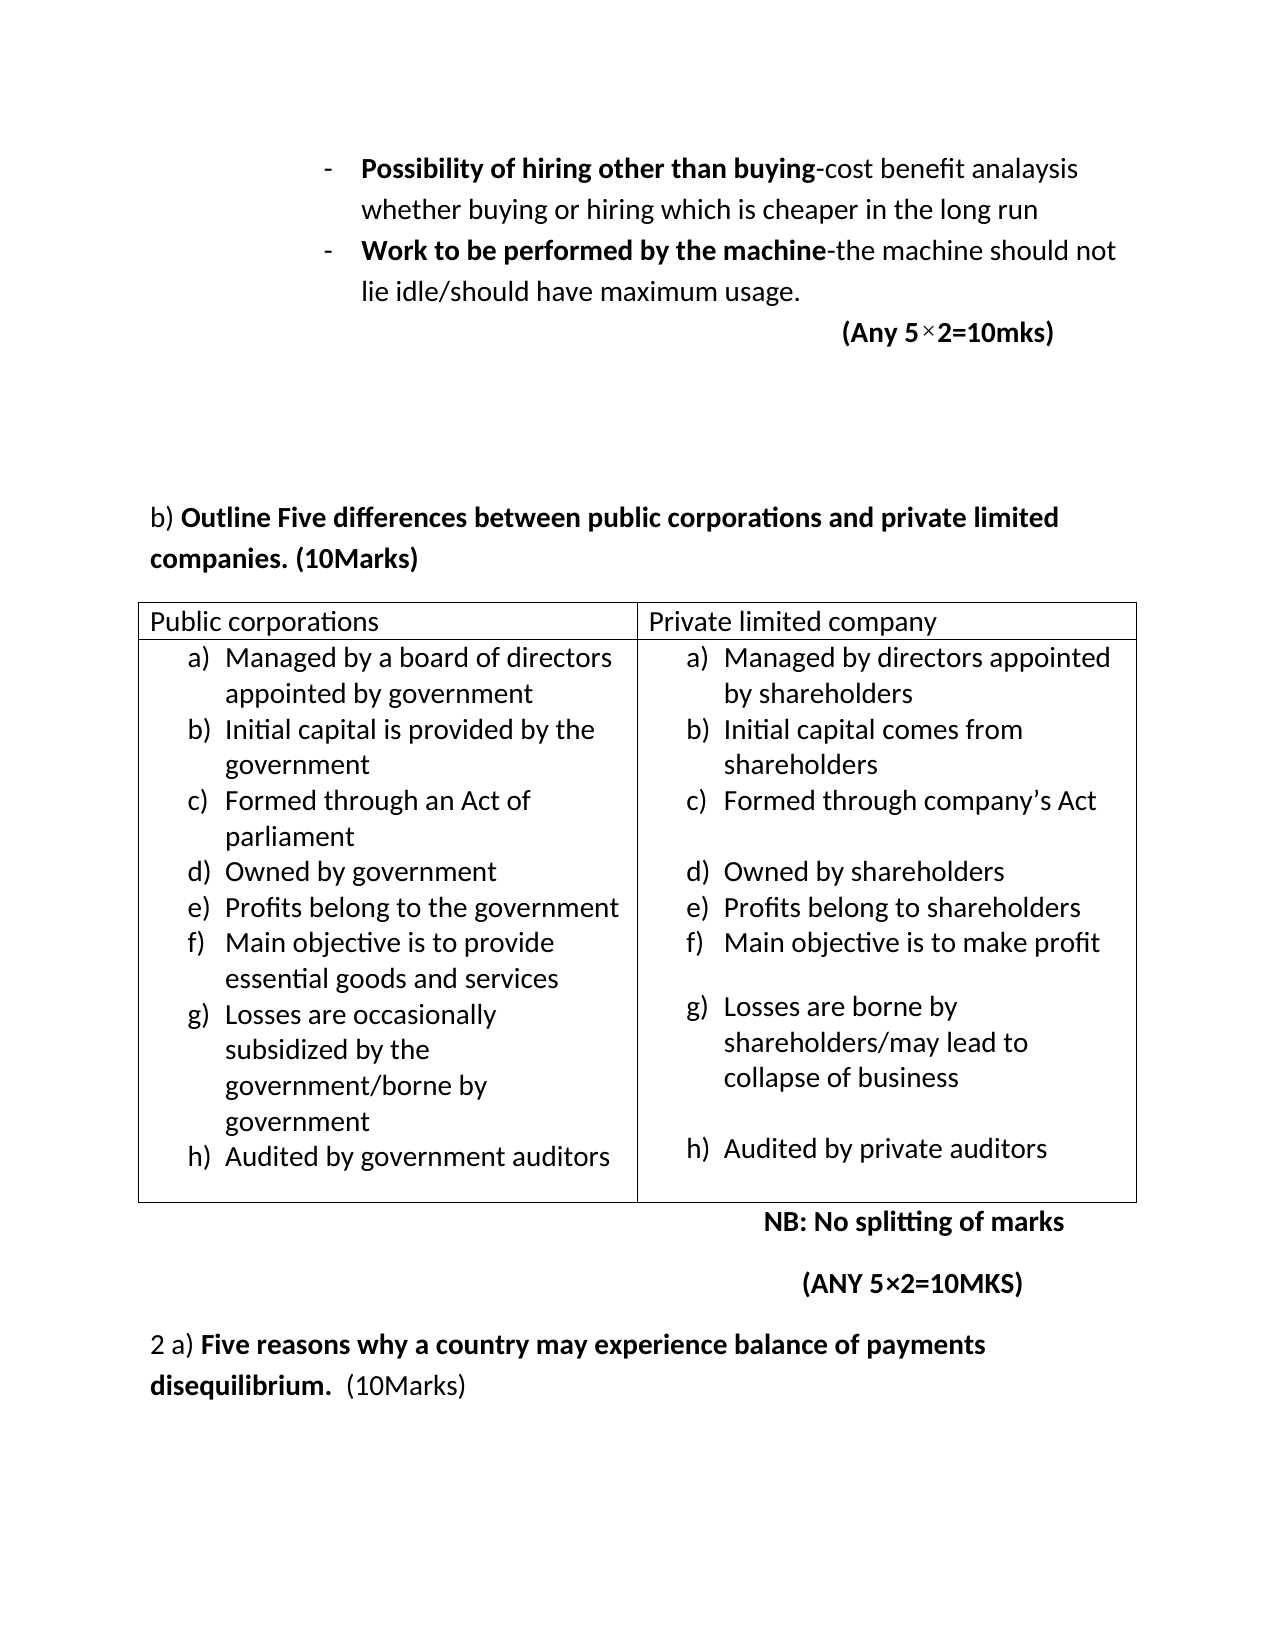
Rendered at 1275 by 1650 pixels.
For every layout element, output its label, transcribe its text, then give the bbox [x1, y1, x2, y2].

text NB: No splitting of marks [150, 1203, 1125, 1238]
table_header Public corporations [139, 603, 637, 638]
text 2 a) Five reasons why a country may experience balance of payments disequilibrium. (10Marks) [150, 1326, 1125, 1403]
table_cell Managed by directors appointed by shareholders Initial capital comes from shareholders Formed through company’s Act Owned by shareholders Profits belong to shareholders Main objective is to make profit Losses are borne by shareholders/may lead to collapse of business Audited by private auditors [638, 640, 1136, 1202]
text b) Outline Five differences between public corporations and private limited companies. (10Marks) [150, 499, 1125, 576]
list Work to be performed by the machine-the machine should not lie idle/should have maximum usage. [323, 232, 1125, 308]
list Possibility of hiring other than buying-cost benefit analaysis whether buying or hiring which is cheaper in the long run [323, 150, 1125, 227]
table_cell Managed by a board of directors appointed by government Initial capital is provided by the government Formed through an Act of parliament Owned by government Profits belong to the government Main objective is to provide essential goods and services Losses are occasionally subsidized by the government/borne by government Audited by government auditors [139, 640, 637, 1202]
table_header Private limited company [638, 603, 1136, 638]
list (Any 52=10mks) [361, 314, 1125, 349]
text (ANY 5×2=10MKS) [150, 1265, 1125, 1300]
